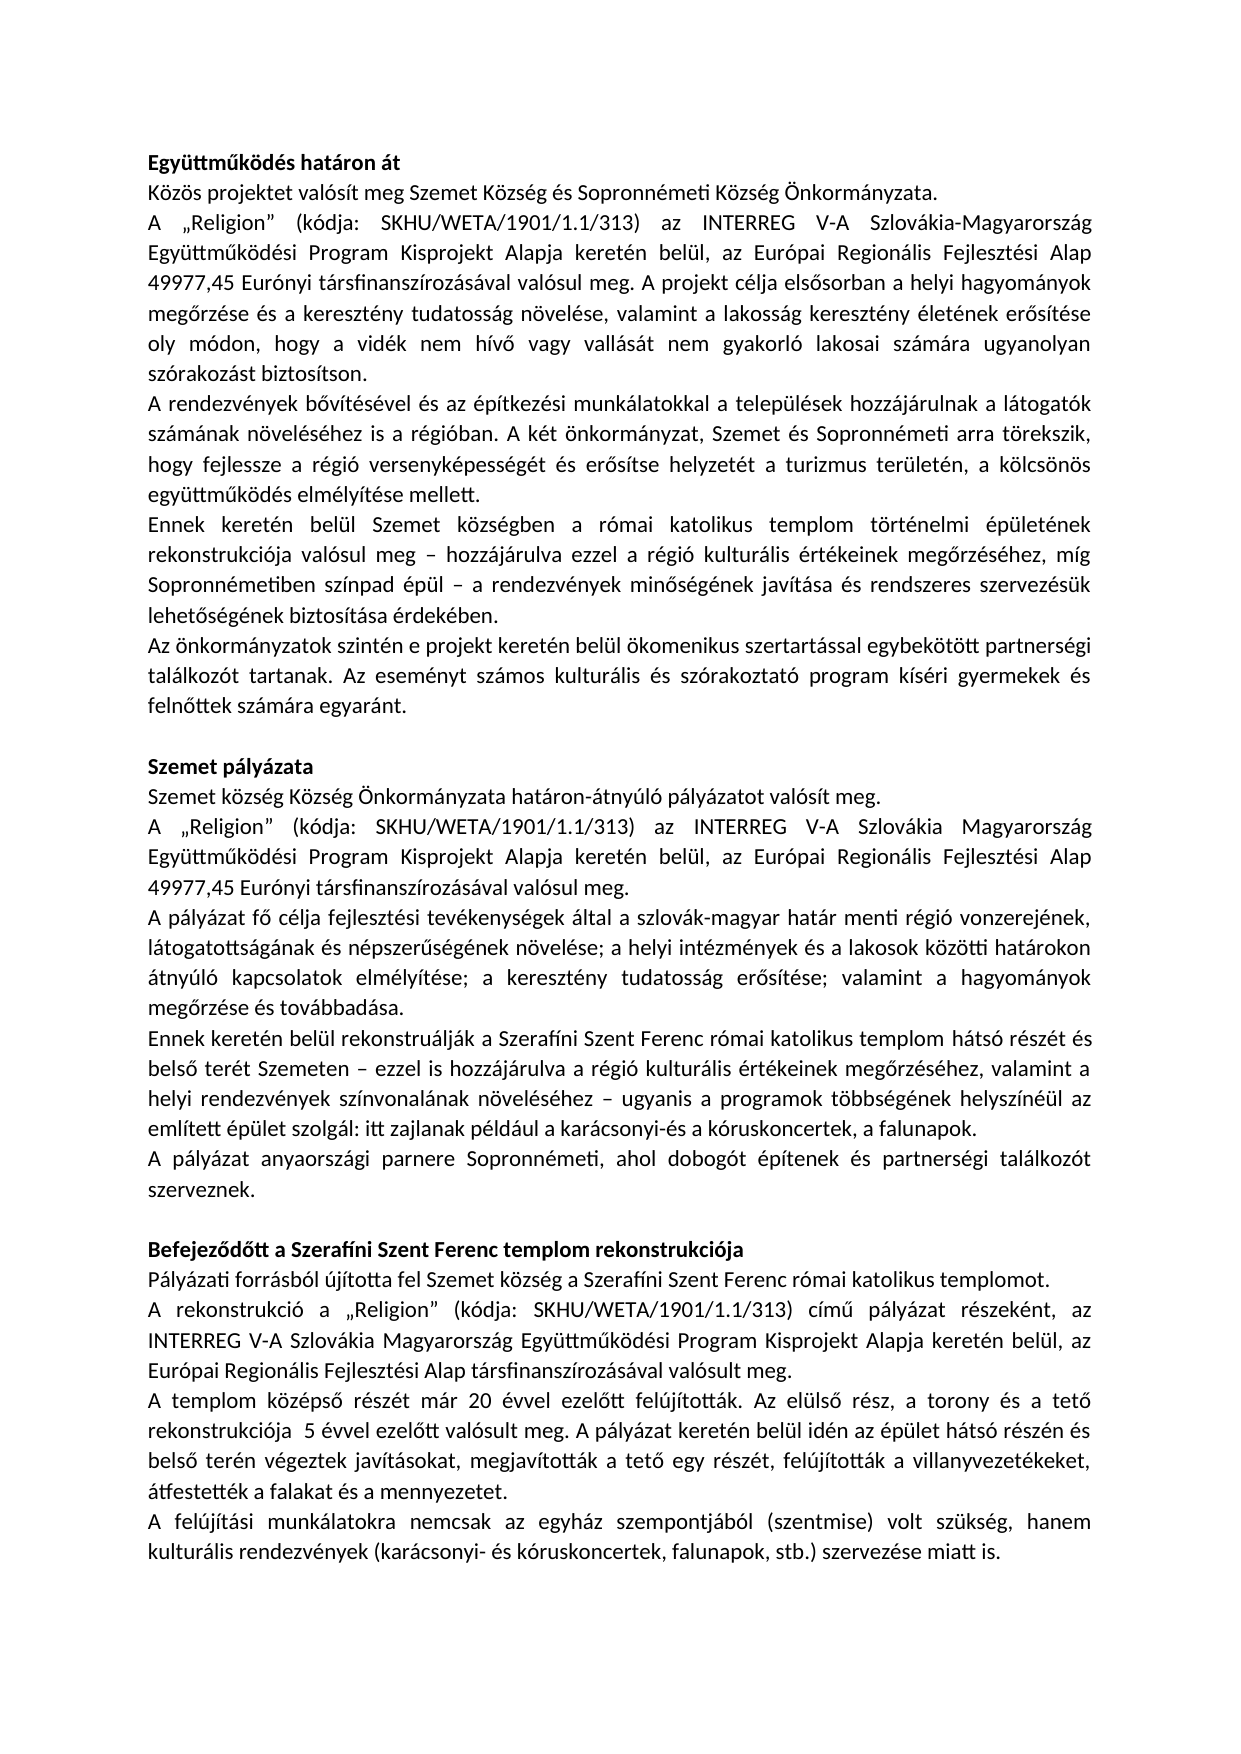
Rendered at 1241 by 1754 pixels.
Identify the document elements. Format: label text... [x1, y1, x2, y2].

text Együttműködés határon át [148, 148, 1093, 176]
text A pályázat fő célja fejlesztési tevékenységek által a szlovák-magyar határ menti régió vonzerejének, látogatottságának és népszerűségének növelése; a helyi intézmények és a lakosok közötti határokon átnyúló kapcsolatok elmélyítése; a keresztény tudatosság erősítése; valamint a hagyományok megőrzése és továbbadása. [148, 903, 1093, 1021]
text Szemet pályázata [148, 752, 1093, 780]
text Ennek keretén belül Szemet községben a római katolikus templom történelmi épületének rekonstrukciója valósul meg – hozzájárulva ezzel a régió kulturális értékeinek megőrzéséhez, míg Sopronnémetiben színpad épül – a rendezvények minőségének javítása és rendszeres szervezésük lehetőségének biztosítása érdekében. [148, 510, 1093, 629]
text A templom középső részét már 20 évvel ezelőtt felújították. Az elülső rész, a torony és a tető rekonstrukciója 5 évvel ezelőtt valósult meg. A pályázat keretén belül idén az épület hátsó részén és belső terén végeztek javításokat, megjavították a tető egy részét, felújították a villanyvezetékeket, átfestették a falakat és a mennyezetet. [148, 1386, 1093, 1505]
text Szemet község Község Önkormányzata határon-átnyúló pályázatot valósít meg. [148, 782, 1093, 810]
text Befejeződőtt a Szerafíni Szent Ferenc templom rekonstrukciója [148, 1235, 1093, 1263]
text Pályázati forrásból újította fel Szemet község a Szerafíni Szent Ferenc római katolikus templomot. [148, 1265, 1093, 1293]
text Ennek keretén belül rekonstruálják a Szerafíni Szent Ferenc római katolikus templom hátsó részét és belső terét Szemeten – ezzel is hozzájárulva a régió kulturális értékeinek megőrzéséhez, valamint a helyi rendezvények színvonalának növeléséhez – ugyanis a programok többségének helyszínéül az említett épület szolgál: itt zajlanak például a karácsonyi-és a kóruskoncertek, a falunapok. [148, 1024, 1093, 1142]
text A rekonstrukció a „Religion” (kódja: SKHU/WETA/1901/1.1/313) című pályázat részeként, az INTERREG V-A Szlovákia Magyarország Együttműködési Program Kisprojekt Alapja keretén belül, az Európai Regionális Fejlesztési Alap társfinanszírozásával valósult meg. [148, 1296, 1093, 1384]
text Az önkormányzatok szintén e projekt keretén belül ökomenikus szertartással egybekötött partnerségi találkozót tartanak. Az eseményt számos kulturális és szórakoztató program kíséri gyermekek és felnőttek számára egyaránt. [148, 631, 1093, 719]
text A „Religion” (kódja: SKHU/WETA/1901/1.1/313) az INTERREG V-A Szlovákia-Magyarország Együttműködési Program Kisprojekt Alapja keretén belül, az Európai Regionális Fejlesztési Alap 49977,45 Eurónyi társfinanszírozásával valósul meg. A projekt célja elsősorban a helyi hagyományok megőrzése és a keresztény tudatosság növelése, valamint a lakosság keresztény életének erősítése oly módon, hogy a vidék nem hívő vagy vallását nem gyakorló lakosai számára ugyanolyan szórakozást biztosítson. [148, 208, 1093, 387]
text Közös projektet valósít meg Szemet Község és Sopronnémeti Község Önkormányzata. [148, 178, 1093, 206]
text A pályázat anyaországi parnere Sopronnémeti, ahol dobogót építenek és partnerségi találkozót szerveznek. [148, 1144, 1093, 1203]
text A rendezvények bővítésével és az építkezési munkálatokkal a települések hozzájárulnak a látogatók számának növeléséhez is a régióban. A két önkormányzat, Szemet és Sopronnémeti arra törekszik, hogy fejlessze a régió versenyképességét és erősítse helyzetét a turizmus területén, a kölcsönös együttműködés elmélyítése mellett. [148, 389, 1093, 508]
text A „Religion” (kódja: SKHU/WETA/1901/1.1/313) az INTERREG V-A Szlovákia Magyarország Együttműködési Program Kisprojekt Alapja keretén belül, az Európai Regionális Fejlesztési Alap 49977,45 Eurónyi társfinanszírozásával valósul meg. [148, 812, 1093, 901]
text A felújítási munkálatokra nemcsak az egyház szempontjából (szentmise) volt szükség, hanem kulturális rendezvények (karácsonyi- és kóruskoncertek, falunapok, stb.) szervezése miatt is. [148, 1507, 1093, 1565]
